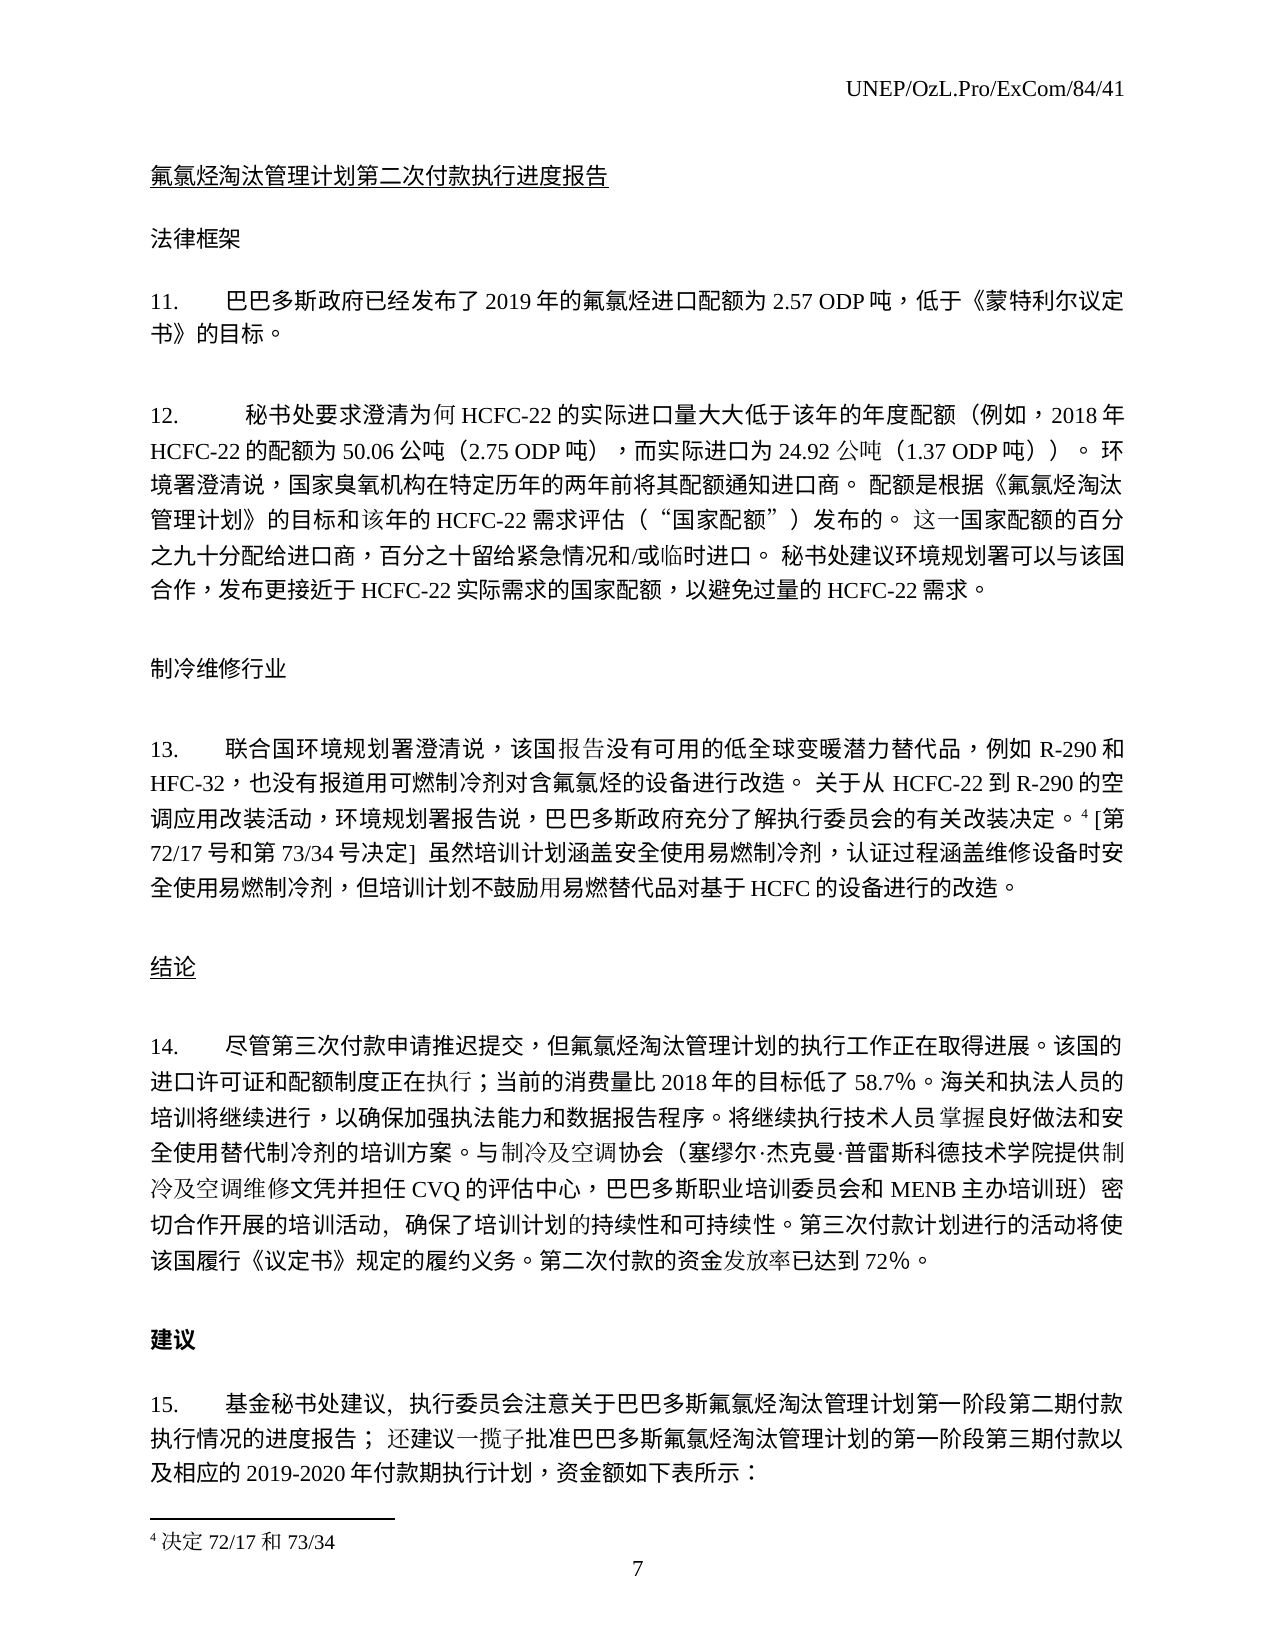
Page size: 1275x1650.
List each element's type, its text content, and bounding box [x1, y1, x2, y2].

subtitle 基金秘书处建议，执行委员会注意关于巴巴多斯氟氯烃淘汰管理计划第一阶段第二期付款执行情况的进度报告； 还建议一揽子批准巴巴多斯氟氯烃淘汰管理计划的第一阶段第三期付款以及相应的2019-2020年付款期执行计划，资金额如下表所示： [150, 1386, 1125, 1488]
subtitle 秘书处要求澄清为何HCFC-22的实际进口量大大低于该年的年度配额（例如，2018年HCFC-22的配额为50.06公吨（2.75 ODP吨），而实际进口为24.92 公吨（1.37 ODP吨））。 环境署澄清说，国家臭氧机构在特定历年的两年前将其配额通知进口商。 配额是根据《氟氯烃淘汰管理计划》的目标和该年的HCFC-22需求评估（“国家配额”）发布的。 这一国家配额的百分之九十分配给进口商，百分之十留给紧急情况和/或临时进口。 秘书处建议环境规划署可以与该国合作，发布更接近于HCFC-22实际需求的国家配额，以避免过量的HCFC-22需求。 [150, 397, 1125, 605]
subtitle 巴巴多斯政府已经发布了2019年的氟氯烃进口配额为2.57 ODP吨，低于《蒙特利尔议定书》的目标。 [150, 285, 1125, 350]
subtitle 联合国环境规划署澄清说，该国报告没有可用的低全球变暖潜力替代品，例如R-290和HFC-32，也没有报道用可燃制冷剂对含氟氯烃的设备进行改造。 关于从HCFC-22到R-290的空调应用改装活动，环境规划署报告说，巴巴多斯政府充分了解执行委员会的有关改装决定。 [第72/17号和第73/34号决定] 虽然培训计划涵盖安全使用易燃制冷剂，认证过程涵盖维修设备时安全使用易燃制冷剂，但培训计划不鼓励用易燃替代品对基于HCFC的设备进行的改造。 [150, 732, 1125, 904]
subtitle 尽管第三次付款申请推迟提交，但氟氯烃淘汰管理计划的执行工作正在取得进展。该国的进口许可证和配额制度正在执行；当前的消费量比2018年的目标低了58.7％。海关和执法人员的培训将继续进行，以确保加强执法能力和数据报告程序。将继续执行技术人员掌握良好做法和安全使用替代制冷剂的培训方案。与制冷及空调协会（塞缪尔·杰克曼·普雷斯科德技术学院提供制冷及空调维修文凭并担任CVQ的评估中心，巴巴多斯职业培训委员会和MENB主办培训班）密切合作开展的培训活动，确保了培训计划的持续性和可持续性。第三次付款计划进行的活动将使该国履行《议定书》规定的履约义务。第二次付款的资金发放率已达到72％。 [150, 1030, 1125, 1276]
text 建议 [150, 1323, 1125, 1355]
subtitle 结论 [150, 951, 1125, 983]
text 法律框架 [150, 222, 1125, 254]
subtitle 制冷维修行业 [150, 653, 1125, 684]
text 氟氯烃淘汰管理计划第二次付款执行进度报告 [150, 160, 1125, 192]
